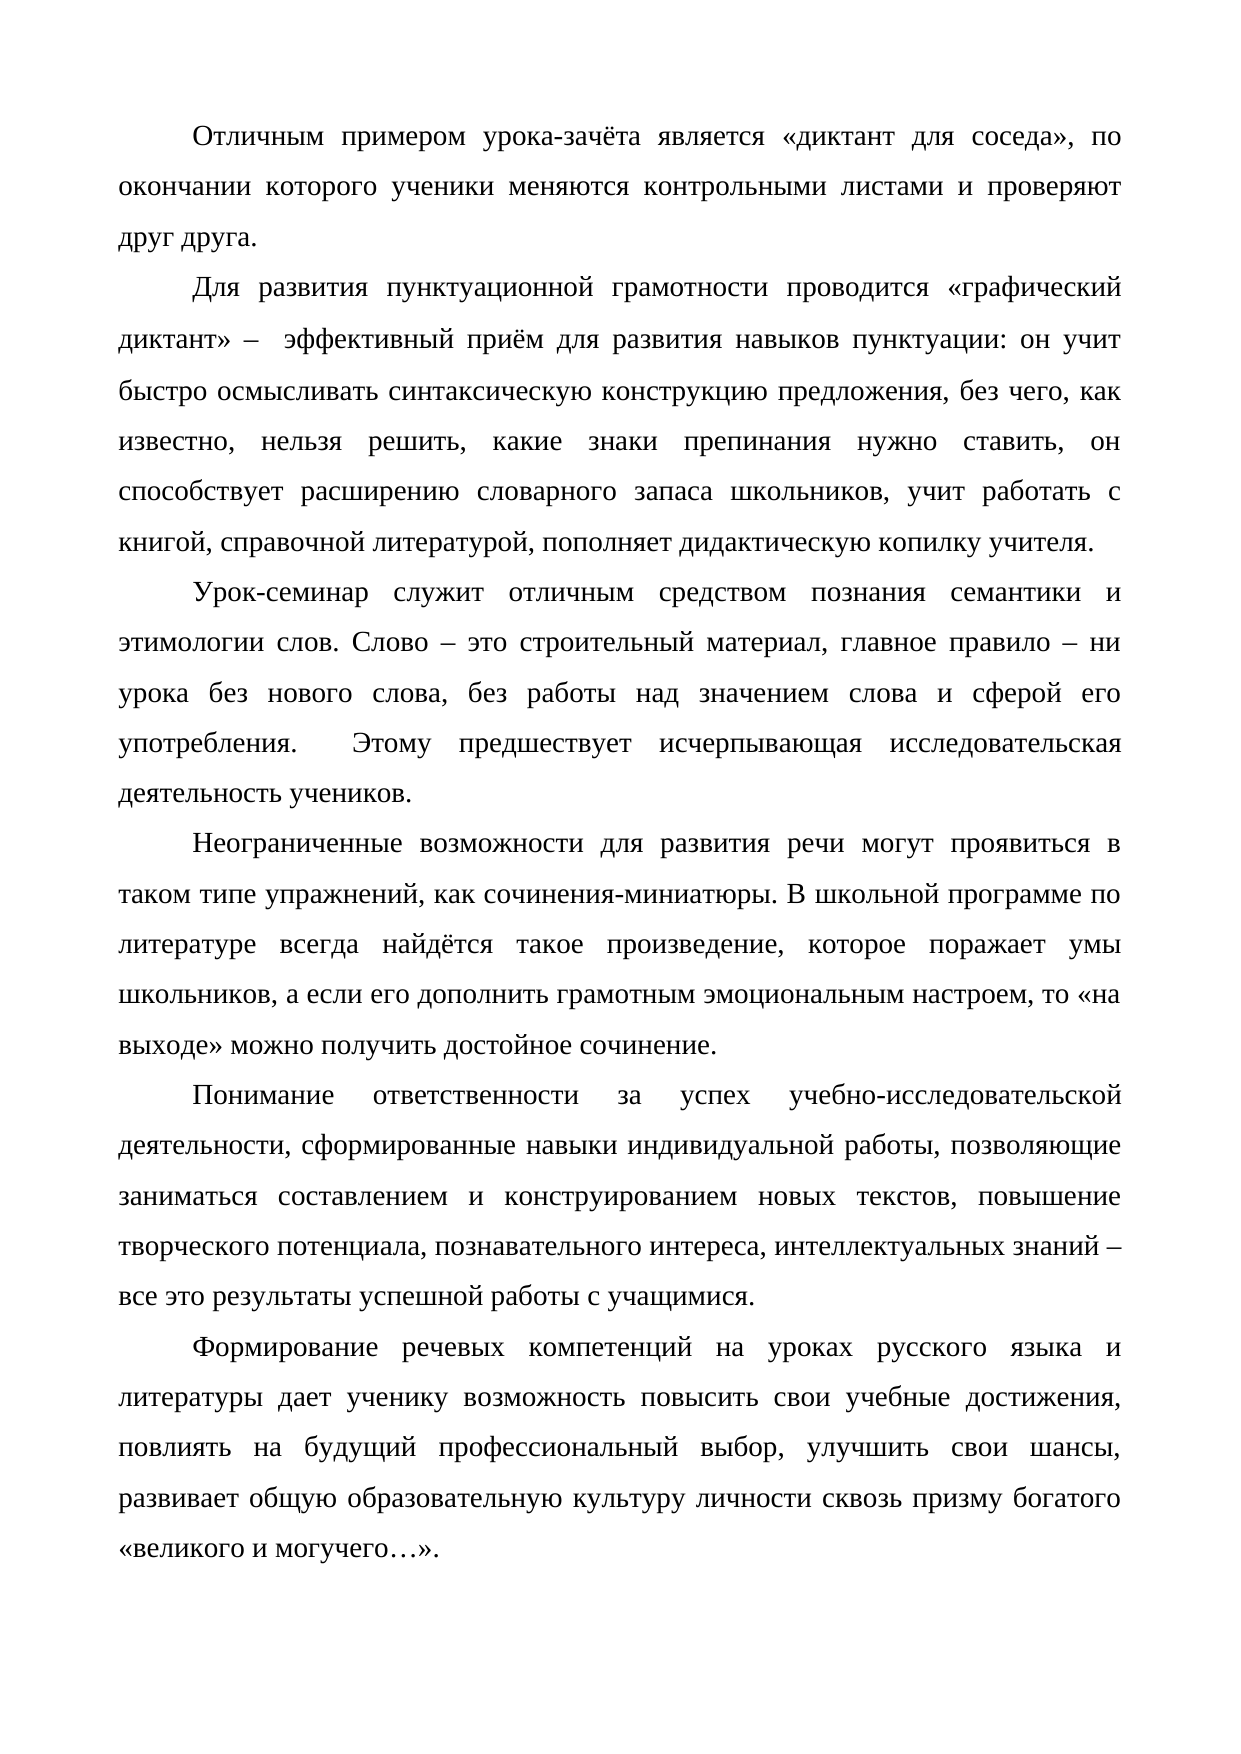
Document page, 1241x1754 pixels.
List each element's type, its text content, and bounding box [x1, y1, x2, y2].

text Для развития пунктуационной грамотности проводится «графический диктант» – эффективный приём для развития навыков пунктуации: он учит быстро осмысливать синтаксическую конструкцию предложения, без чего, как известно, нельзя решить, какие знаки препинания нужно ставить, он способствует расширению словарного запаса школьников, учит работать с книгой, справочной литературой, пополняет дидактическую копилку учителя. [118, 269, 1122, 557]
text Формирование речевых компетенций на уроках русского языка и литературы дает ученику возможность повысить свои учебные достижения, повлиять на будущий профессиональный выбор, улучшить свои шансы, развивает общую образовательную культуру личности сквозь призму богатого «великого и могучего…». [118, 1329, 1122, 1563]
text Неограниченные возможности для развития речи могут проявиться в таком типе упражнений, как сочинения-миниатюры. В школьной программе по литературе всегда найдётся такое произведение, которое поражает умы школьников, а если его дополнить грамотным эмоциональным настроем, то «на выходе» можно получить достойное сочинение. [118, 826, 1122, 1060]
text Понимание ответственности за успех учебно-исследовательской деятельности, сформированные навыки индивидуальной работы, позволяющие заниматься составлением и конструированием новых текстов, повышение творческого потенциала, познавательного интереса, интеллектуальных знаний – все это результаты успешной работы с учащимися. [118, 1077, 1122, 1312]
text Отличным примером урока-зачёта является «диктант для соседа», по окончании которого ученики меняются контрольными листами и проверяют друг друга. [118, 118, 1122, 252]
text Урок-семинар служит отличным средством познания семантики и этимологии слов. Слово – это строительный материал, главное правило – ни урока без нового слова, без работы над значением слова и сферой его употребления. Этому предшествует исчерпывающая исследовательская деятельность учеников. [118, 574, 1122, 809]
